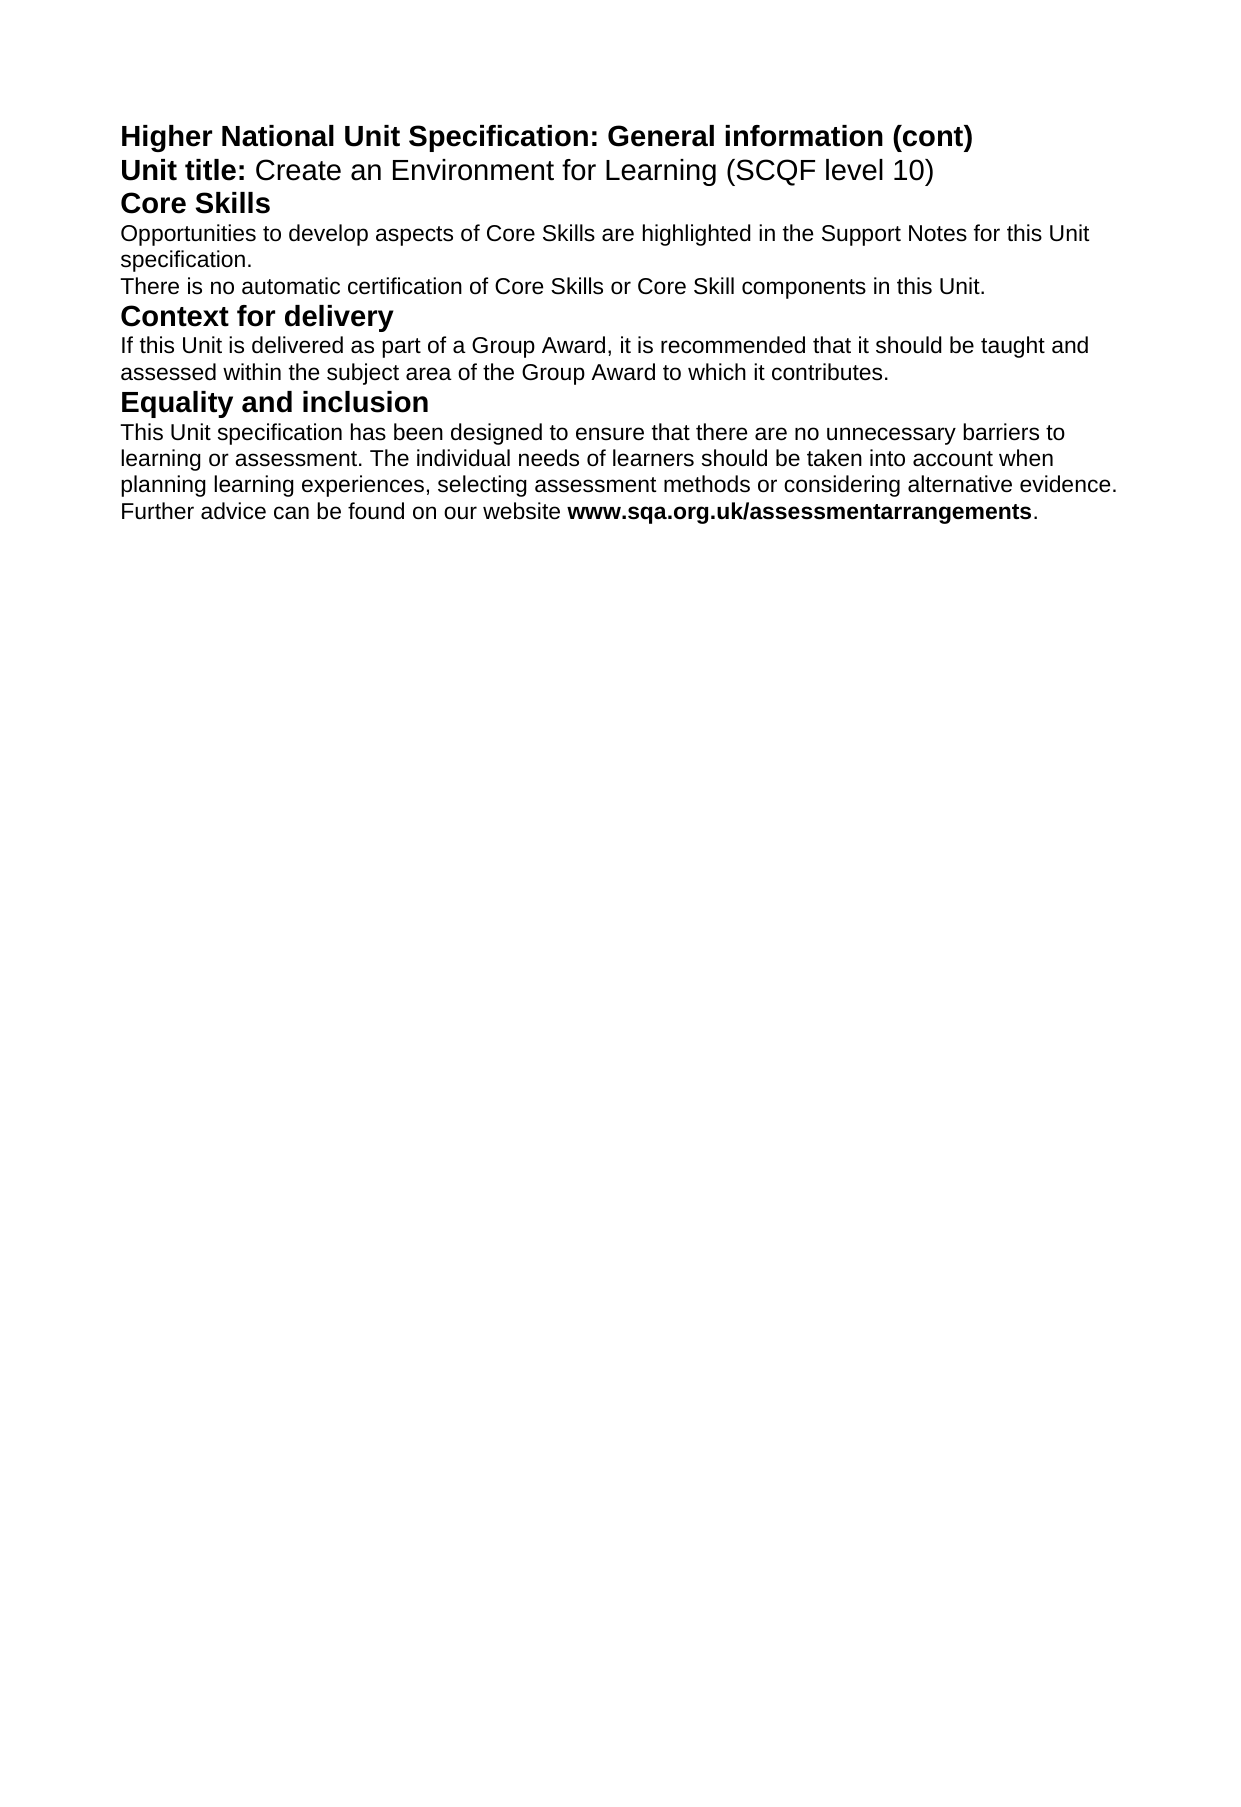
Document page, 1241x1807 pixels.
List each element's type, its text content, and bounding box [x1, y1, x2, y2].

text Context for delivery [120, 299, 1131, 332]
text Higher National Unit Specification: General information (cont) [120, 119, 1131, 153]
text Equality and inclusion [120, 385, 1131, 419]
text There is no automatic certification of Core Skills or Core Skill components in this Unit. [120, 273, 1131, 299]
text Opportunities to develop aspects of Core Skills are highlighted in the Support Notes for this Unit specification. [120, 220, 1131, 273]
text If this Unit is delivered as part of a Group Award, it is recommended that it should be taught and assessed within the subject area of the Group Award to which it contributes. [120, 332, 1131, 385]
text This Unit specification has been designed to ensure that there are no unnecessary barriers to learning or assessment. The individual needs of learners should be taken into account when planning learning experiences, selecting assessment methods or considering alternative evidence. [120, 419, 1131, 498]
text Core Skills [120, 186, 1131, 220]
text Further advice can be found on our website www.sqa.org.uk/assessmentarrangements. [120, 498, 1131, 524]
text Unit title: Create an Environment for Learning (SCQF level 10) [120, 153, 1131, 186]
